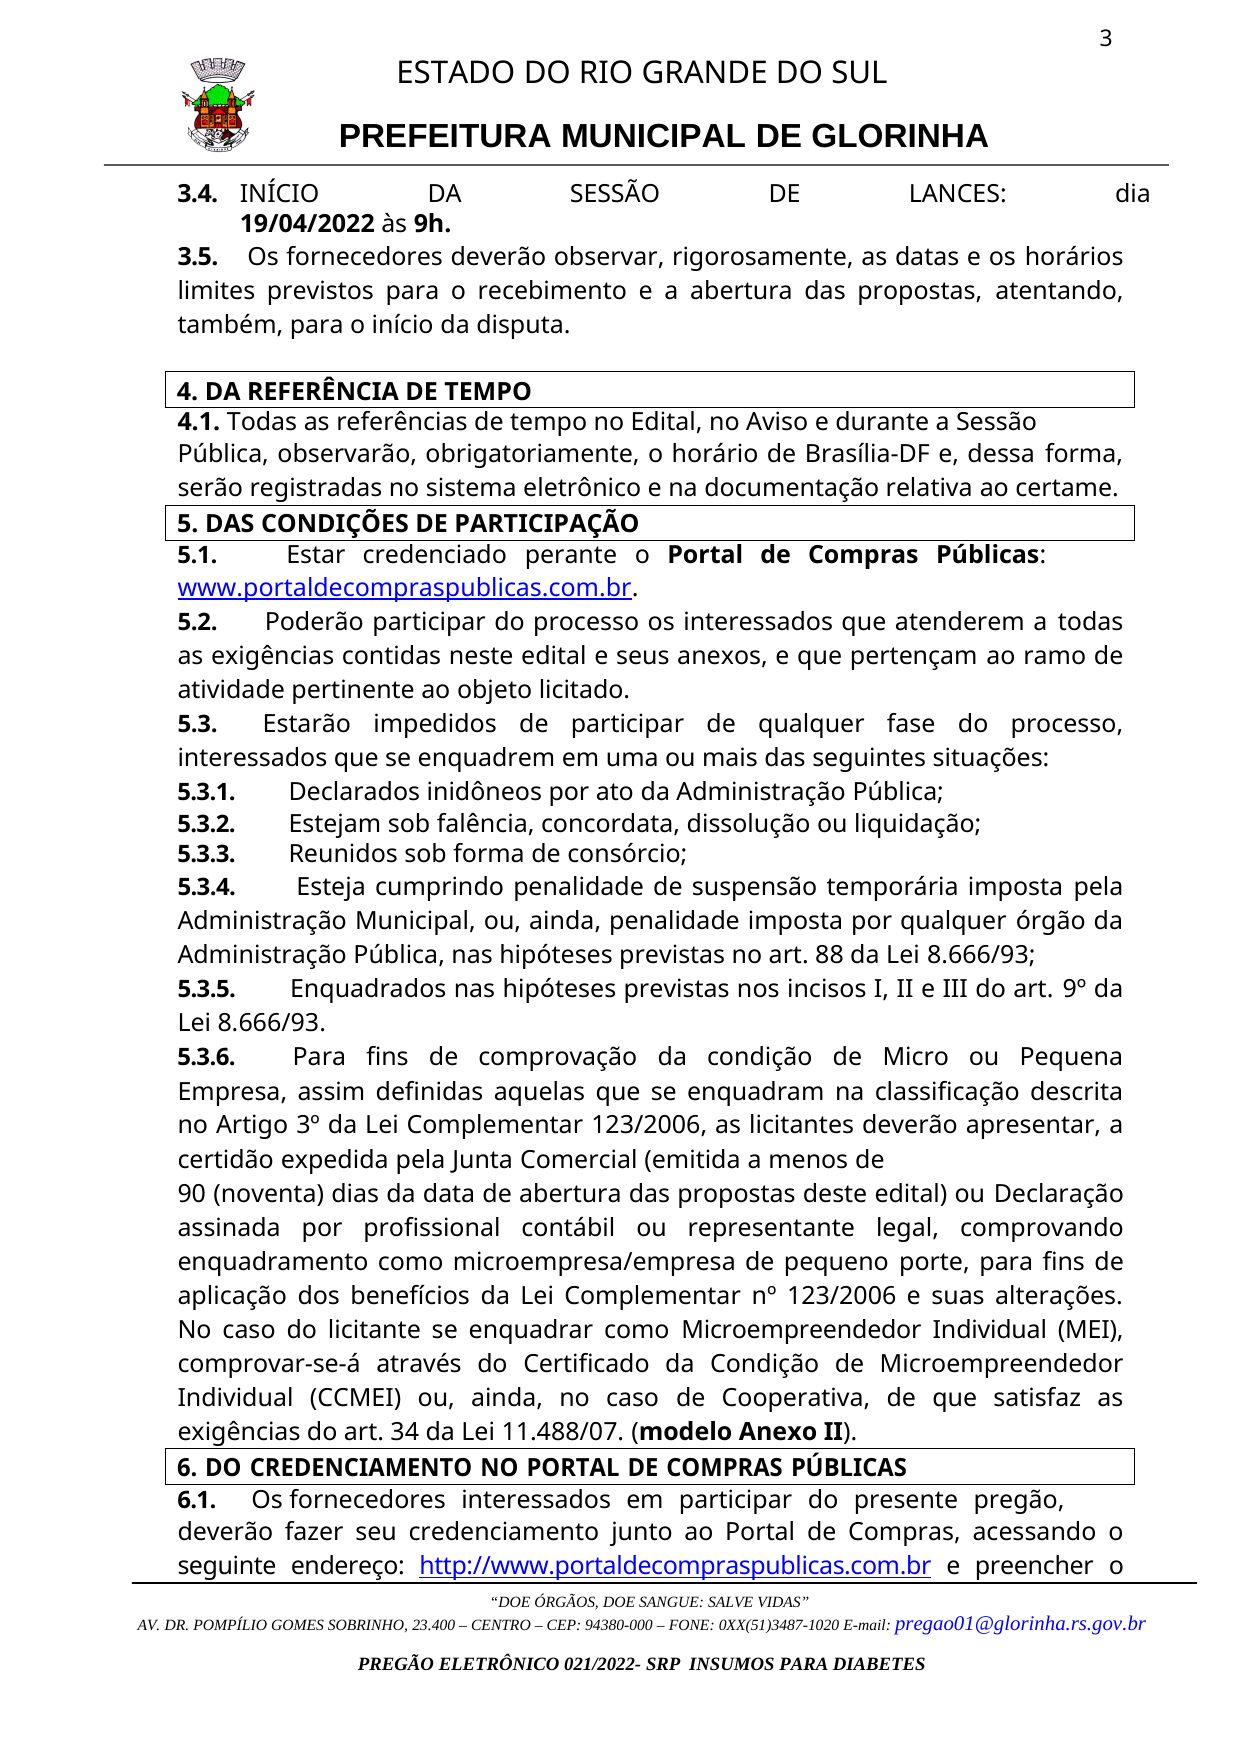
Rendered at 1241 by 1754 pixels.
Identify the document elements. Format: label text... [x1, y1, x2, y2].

text 4.1. Todas as referências de tempo no Edital, no Aviso e durante a Sessão [177, 370, 1151, 435]
text 90 (noventa) dias da data de abertura das propostas deste edital) ou Declaração assinada por profissional contábil ou representante legal, comprovando enquadramento como microempresa/empresa de pequeno porte, para fins de aplicação dos benefícios da Lei Complementar nº 123/2006 e suas alterações. No caso do licitante se enquadrar como Microempreendedor Individual (MEI), comprovar-se-á através do Certificado da Condição de Microempreendedor Individual (CCMEI) ou, ainda, no caso de Cooperativa, de que satisfaz as exigências do art. 34 da Lei 11.488/07. (modelo Anexo II). [177, 1175, 1124, 1448]
list Estar credenciado perante o Portal de Compras Públicas: [177, 543, 1151, 569]
text Pública, observarão, obrigatoriamente, o horário de Brasília-DF e, dessa forma, serão registradas no sistema eletrônico e na documentação relativa ao certame. [177, 435, 1123, 503]
list Reunidos sob forma de consórcio; [177, 838, 1151, 869]
list Poderão participar do processo os interessados que atenderem a todas as exigências contidas neste edital e seus anexos, e que pertençam ao ramo de atividade pertinente ao objeto licitado. [177, 604, 1123, 706]
list Os fornecedores deverão observar, rigorosamente, as datas e os horários limites previstos para o recebimento e a abertura das propostas, atentando, também, para o início da disputa. [177, 239, 1123, 341]
list Enquadrados nas hipóteses previstas nos incisos I, II e III do art. 9º da Lei 8.666/93. [177, 971, 1123, 1039]
text www.portaldecompraspublicas.com.br. [177, 569, 1151, 603]
list Declarados inidôneos por ato da Administração Pública; [177, 774, 1151, 808]
list INÍCIO DA SESSÃO DE LANCES: dia 19/04/2022 às 9h. [177, 178, 1151, 239]
list Estarão impedidos de participar de qualquer fase do processo, interessados que se enquadrem em uma ou mais das seguintes situações: [177, 706, 1123, 774]
list Para fins de comprovação da condição de Micro ou Pequena Empresa, assim definidas aquelas que se enquadram na classificação descrita no Artigo 3º da Lei Complementar 123/2006, as licitantes deverão apresentar, a certidão expedida pela Junta Comercial (emitida a menos de [177, 1039, 1124, 1175]
list Esteja cumprindo penalidade de suspensão temporária imposta pela Administração Municipal, ou, ainda, penalidade imposta por qualquer órgão da Administração Pública, nas hipóteses previstas no art. 88 da Lei 8.666/93; [177, 869, 1123, 971]
picture [177, 54, 259, 155]
list Os fornecedores interessados em participar do presente pregão, [177, 1487, 1151, 1514]
list Estejam sob falência, concordata, dissolução ou liquidação; [177, 808, 1151, 838]
